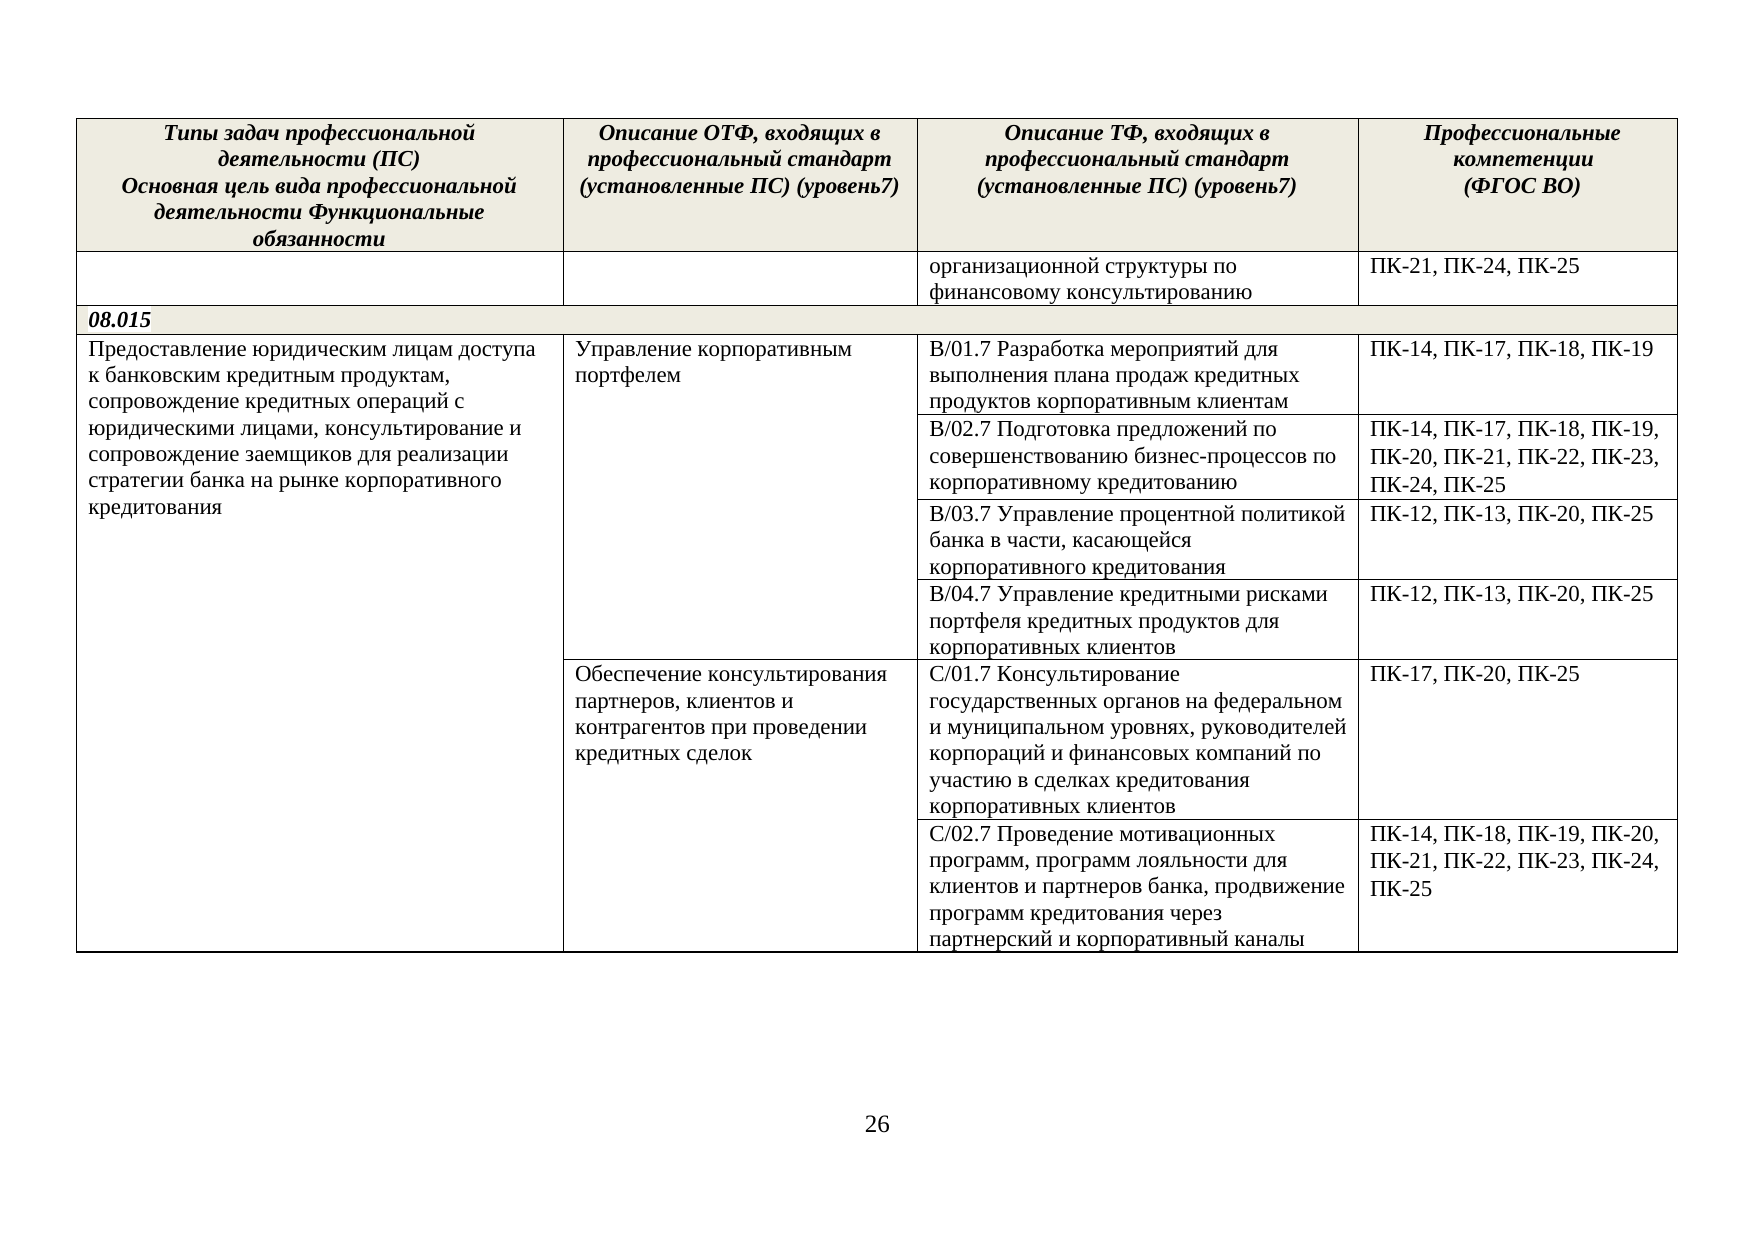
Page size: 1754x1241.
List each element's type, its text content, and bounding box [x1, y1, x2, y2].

table_cell ПК-14, ПК-17, ПК-18, ПК-19, ПК-20, ПК-21, ПК-22, ПК-23, ПК-24, ПК-25 [1359, 415, 1677, 499]
table_cell ПК-14, ПК-17, ПК-18, ПК-19 [1359, 335, 1677, 414]
table_cell Обеспечение консультирования партнеров, клиентов и контрагентов при проведении кредитных сделок [564, 660, 917, 951]
table_cell Предоставление юридическим лицам доступа к банковским кредитным продуктам, сопровождение кредитных операций с юридическими лицами, консультирование и сопровождение заемщиков для реализации стратегии банка на рынке корпоративного кредитования [77, 335, 563, 951]
table_cell ПК-12, ПК-13, ПК-20, ПК-25 [1359, 500, 1677, 579]
table_cell В/01.7 Разработка мероприятий для выполнения плана продаж кредитных продуктов корпоративным клиентам [918, 335, 1358, 414]
table_cell ПК-14, ПК-18, ПК-19, ПК-20, ПК-21, ПК-22, ПК-23, ПК-24, ПК-25 [1359, 820, 1677, 951]
table_cell С/01.7 Консультирование государственных органов на федеральном и муниципальном уровнях, руководителей корпораций и финансовых компаний по участию в сделках кредитования корпоративных клиентов [918, 660, 1358, 818]
table_cell В/04.7 Управление кредитными рисками портфеля кредитных продуктов для корпоративных клиентов [918, 580, 1358, 659]
table_header Типы задач профессиональной деятельности (ПС) Основная цель вида профессиональной деятельности Функциональные обязанности [77, 119, 563, 251]
table_cell 08.015 [77, 306, 1677, 334]
table_header Профессиональные компетенции (ФГОС ВО) [1359, 119, 1677, 251]
table_cell ПК-17, ПК-20, ПК-25 [1359, 660, 1677, 818]
table_cell В/02.7 Подготовка предложений по совершенствованию бизнес-процессов по корпоративному кредитованию [918, 415, 1358, 499]
table_cell С/02.7 Создание и развитие организационной структуры по финансовому консультированию [918, 252, 1358, 305]
table_cell Управление корпоративным портфелем [564, 335, 917, 659]
table_cell С/02.7 Проведение мотивационных программ, программ лояльности для клиентов и партнеров банка, продвижение программ кредитования через партнерский и корпоративный каналы [918, 820, 1358, 951]
table_header Описание ТФ, входящих в профессиональный стандарт (установленные ПС) (уровень7) [918, 119, 1358, 251]
table_cell ПК-12, ПК-13, ПК-14, ПК-19, ПК-21, ПК-24, ПК-25 [1359, 252, 1677, 305]
table_cell ПК-12, ПК-13, ПК-20, ПК-25 [1359, 580, 1677, 659]
table_cell В/03.7 Управление процентной политикой банка в части, касающейся корпоративного кредитования [918, 500, 1358, 579]
table_header Описание ОТФ, входящих в профессиональный стандарт (установленные ПС) (уровень7) [564, 119, 917, 251]
